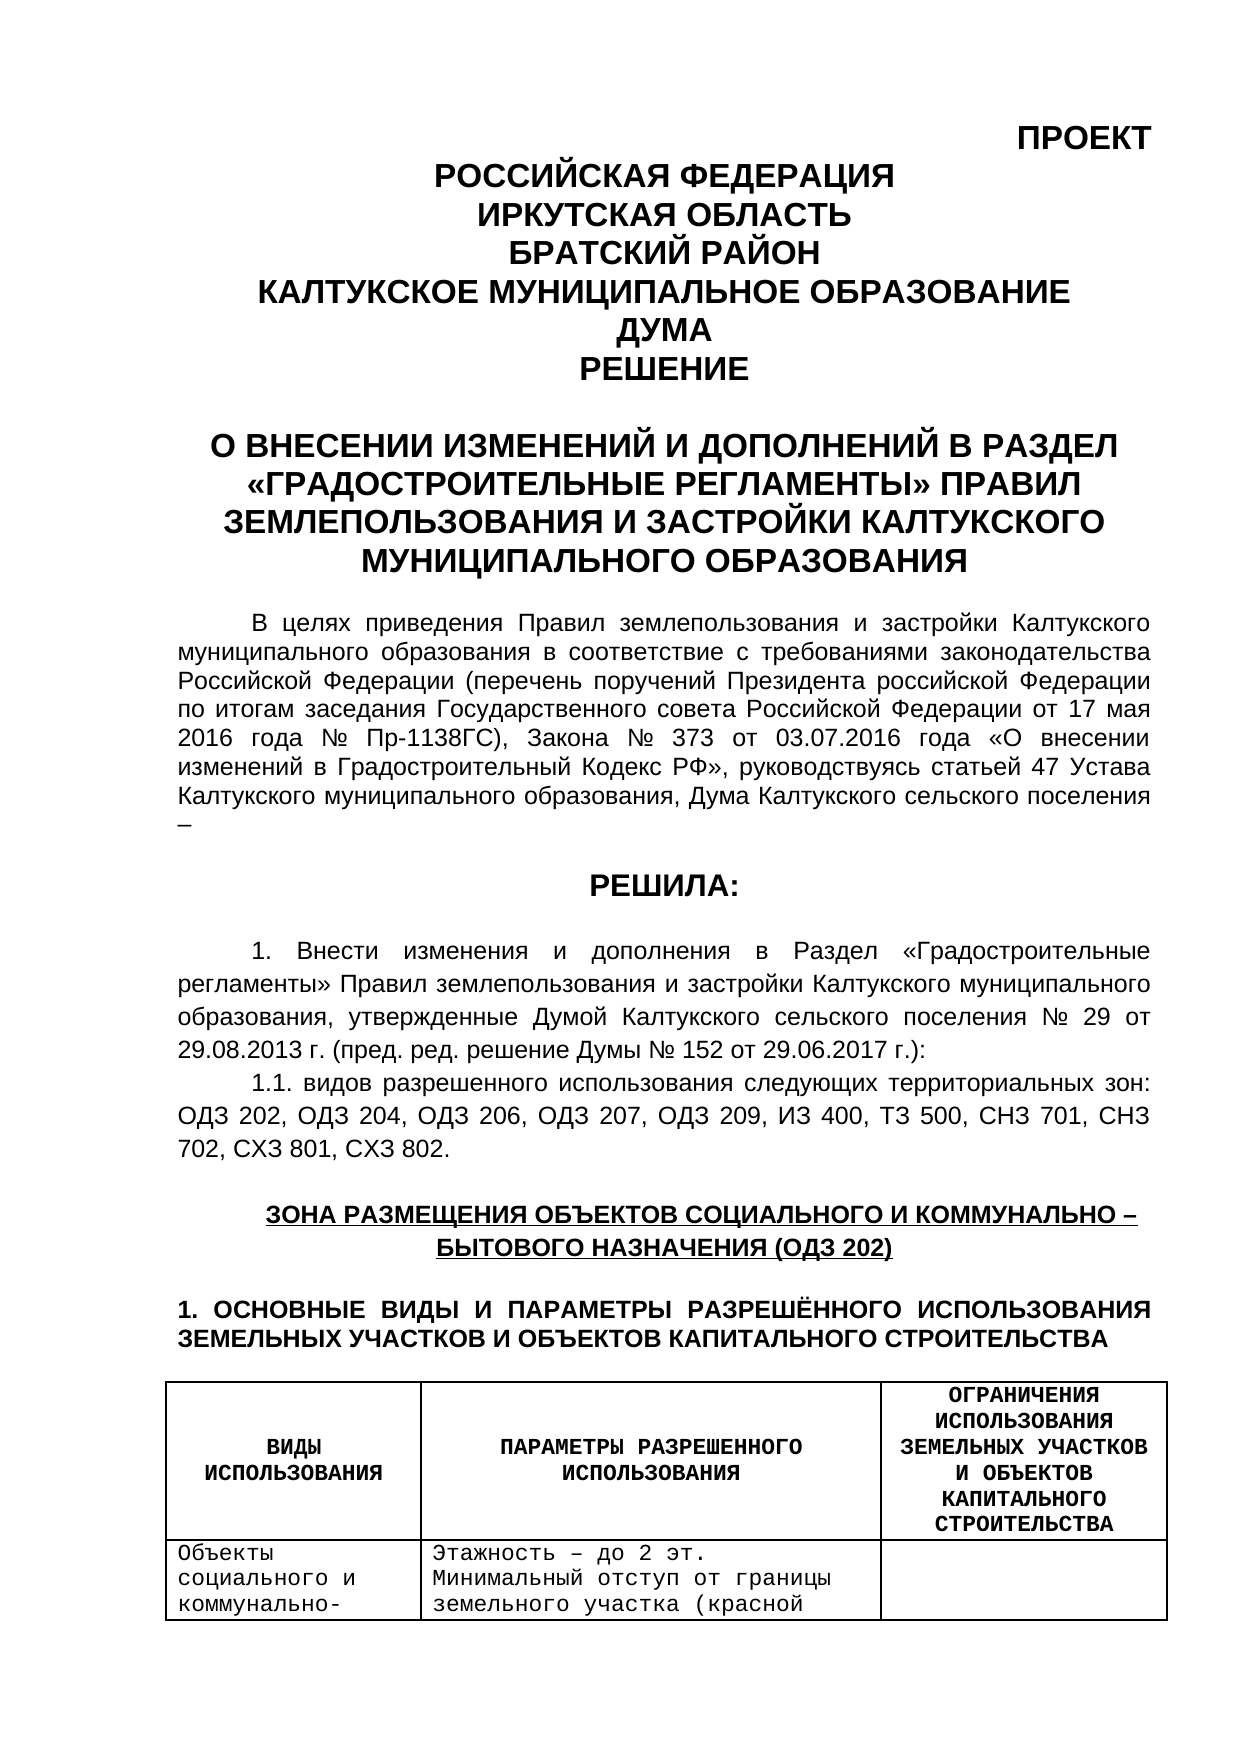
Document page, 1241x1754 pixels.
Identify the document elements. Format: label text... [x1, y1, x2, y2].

table_header ВИДЫ ИСПОЛЬЗОВАНИЯ [167, 1383, 420, 1539]
text 1. ОСНОВНЫЕ ВИДЫ И ПАРАМЕТРЫ РАЗРЕШЁННОГО ИСПОЛЬЗОВАНИЯ ЗЕМЕЛЬНЫХ УЧАСТКОВ И ОБЪЕКТОВ КАПИТАЛЬНОГО СТРОИТЕЛЬСТВА [177, 1295, 1152, 1352]
text РЕШИЛА: [177, 867, 1152, 903]
text РОССИЙСКАЯ ФЕДЕРАЦИЯ [177, 157, 1152, 195]
text 1. Внести изменения и дополнения в Раздел «Градостроительные регламенты» Правил землепользования и застройки Калтукского муниципального образования, утвержденные Думой Калтукского сельского поселения № 29 от 29.08.2013 г. (пред. ред. решение Думы № 152 от 29.06.2017 г.): [177, 936, 1152, 1064]
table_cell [422, 1541, 880, 1619]
text РЕШЕНИЕ [177, 349, 1152, 387]
table_header ОГРАНИЧЕНИЯ ИСПОЛЬЗОВАНИЯ ЗЕМЕЛЬНЫХ УЧАСТКОВ И ОБЪЕКТОВ КАПИТАЛЬНОГО СТРОИТЕЛЬСТВА [882, 1383, 1166, 1539]
text ЗОНА РАЗМЕЩЕНИЯ ОБЪЕКТОВ СОЦИАЛЬНОГО И КОММУНАЛЬНО – БЫТОВОГО НАЗНАЧЕНИЯ (ОДЗ 202) [177, 1200, 1152, 1262]
text О ВНЕСЕНИИ ИЗМЕНЕНИЙ И ДОПОЛНЕНИЙ В РАЗДЕЛ «ГРАДОСТРОИТЕЛЬНЫЕ РЕГЛАМЕНТЫ» ПРАВИЛ ЗЕМЛЕПОЛЬЗОВАНИЯ И ЗАСТРОЙКИ КАЛТУКСКОГО МУНИЦИПАЛЬНОГО ОБРАЗОВАНИЯ [177, 426, 1152, 579]
text ИРКУТСКАЯ ОБЛАСТЬ [177, 195, 1152, 233]
text В целях приведения Правил землепользования и застройки Калтукского муниципального образования в соответствие с требованиями законодательства Российской Федерации (перечень поручений Президента российской Федерации по итогам заседания Государственного совета Российской Федерации от 17 мая 2016 года № Пр-1138ГС), Закона № 373 от 03.07.2016 года «О внесении изменений в Градостроительный Кодекс РФ», руководствуясь статьей 47 Устава Калтукского муниципального образования, Дума Калтукского сельского поселения – [177, 608, 1152, 838]
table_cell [167, 1541, 420, 1619]
text 1.1. видов разрешенного использования следующих территориальных зон: ОДЗ 202, ОДЗ 204, ОДЗ 206, ОДЗ 207, ОДЗ 209, ИЗ 400, ТЗ 500, СНЗ 701, СНЗ 702, СХЗ 801, СХЗ 802. [177, 1068, 1152, 1163]
text КАЛТУКСКОЕ МУНИЦИПАЛЬНОЕ ОБРАЗОВАНИЕ [177, 272, 1152, 310]
text БРАТСКИЙ РАЙОН [177, 233, 1152, 272]
text ДУМА [177, 310, 1152, 349]
table_cell [882, 1541, 1166, 1619]
table_header ПАРАМЕТРЫ РАЗРЕШЕННОГО ИСПОЛЬЗОВАНИЯ [422, 1383, 880, 1539]
text ПРОЕКТ [177, 118, 1152, 157]
